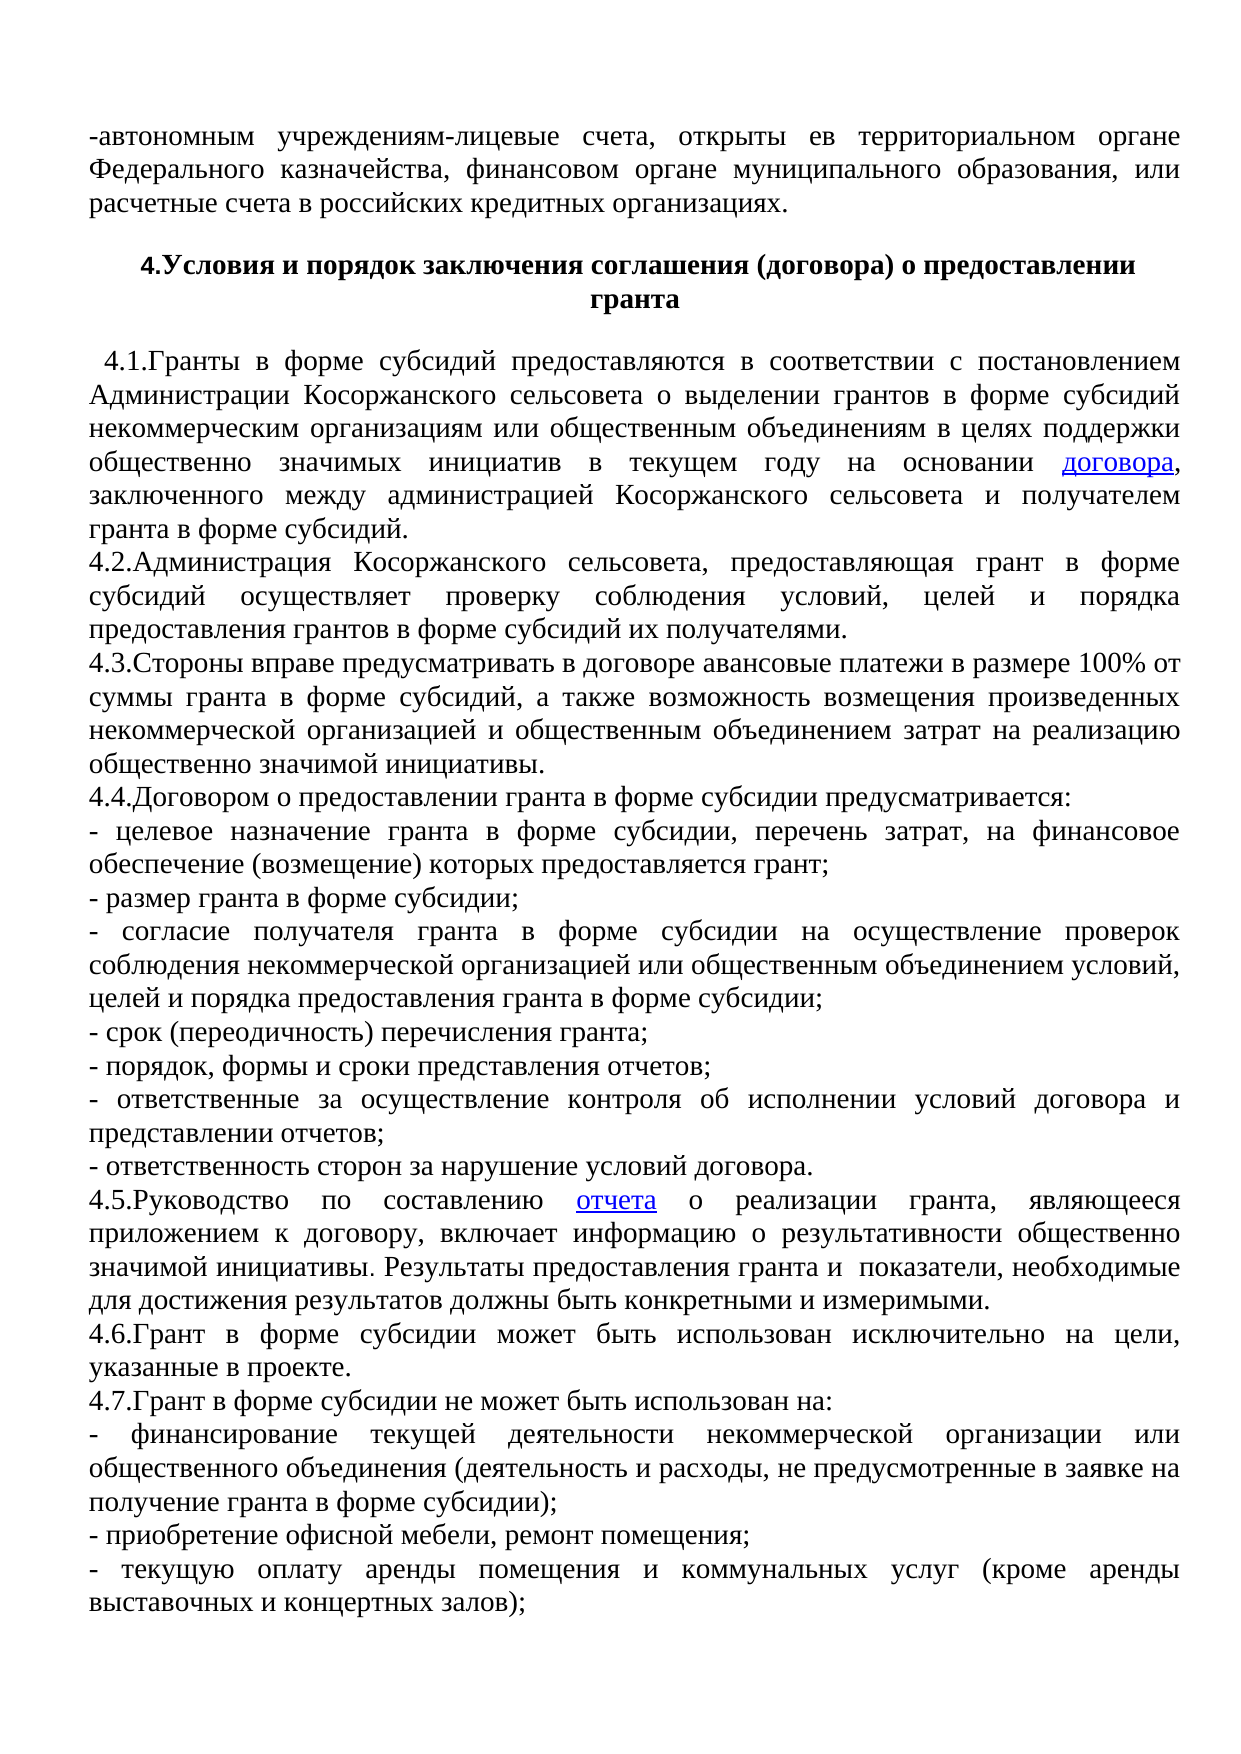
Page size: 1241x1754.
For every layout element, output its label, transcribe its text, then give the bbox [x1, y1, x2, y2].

text 4.2.Администрация Косоржанского сельсовета, предоставляющая грант в форме субсидий осуществляет проверку соблюдения условий, целей и порядка предоставления грантов в форме субсидий их получателями. [89, 544, 1181, 645]
text - согласие получателя гранта в форме субсидии на осуществление проверок соблюдения некоммерческой организацией или общественным объединением условий, целей и порядка предоставления гранта в форме субсидии; [89, 913, 1181, 1014]
text - ответственные за осуществление контроля об исполнении условий договора и представлении отчетов; [89, 1081, 1181, 1148]
text - ответственность сторон за нарушение условий договора. [89, 1148, 1181, 1182]
text 4.4.Договором о предоставлении гранта в форме субсидии предусматривается: [89, 779, 1181, 813]
text 4.5.Руководство по составлению отчета о реализации гранта, являющееся приложением к договору, включает информацию о результативности общественно значимой инициативы. Результаты предоставления гранта и показатели, необходимые для достижения результатов должны быть конкретными и измеримыми. [89, 1182, 1181, 1316]
text 4.6.Грант в форме субсидии может быть использован исключительно на цели, указанные в проекте. [89, 1316, 1181, 1383]
text - финансирование текущей деятельности некоммерческой организации или общественного объединения (деятельность и расходы, не предусмотренные в заявке на получение гранта в форме субсидии); [89, 1417, 1181, 1517]
text - размер гранта в форме субсидии; [89, 880, 1181, 913]
text 4.Условия и порядок заключения соглашения (договора) о предоставлении гранта [89, 247, 1181, 314]
text - порядок, формы и сроки представления отчетов; [89, 1048, 1181, 1081]
text - текущую оплату аренды помещения и коммунальных услуг (кроме аренды выставочных и концертных залов); [89, 1551, 1181, 1618]
text 4.1.Гранты в форме субсидий предоставляются в соответствии с постановлением Администрации Косоржанского сельсовета о выделении грантов в форме субсидий некоммерческим организациям или общественным объединениям в целях поддержки общественно значимых инициатив в текущем году на основании договора, заключенного между администрацией Косоржанского сельсовета и получателем гранта в форме субсидий. [89, 343, 1181, 544]
text -автономным учреждениям-лицевые счета, открыты ев территориальном органе Федерального казначейства, финансовом органе муниципального образования, или расчетные счета в российских кредитных организациях. [89, 118, 1181, 219]
text 4.7.Грант в форме субсидии не может быть использован на: [89, 1383, 1181, 1417]
text - срок (переодичность) перечисления гранта; [89, 1014, 1181, 1048]
text - целевое назначение гранта в форме субсидии, перечень затрат, на финансовое обеспечение (возмещение) которых предоставляется грант; [89, 813, 1181, 880]
text 4.3.Стороны вправе предусматривать в договоре авансовые платежи в размере 100% от суммы гранта в форме субсидий, а также возможность возмещения произведенных некоммерческой организацией и общественным объединением затрат на реализацию общественно значимой инициативы. [89, 645, 1181, 779]
text - приобретение офисной мебели, ремонт помещения; [89, 1517, 1181, 1551]
